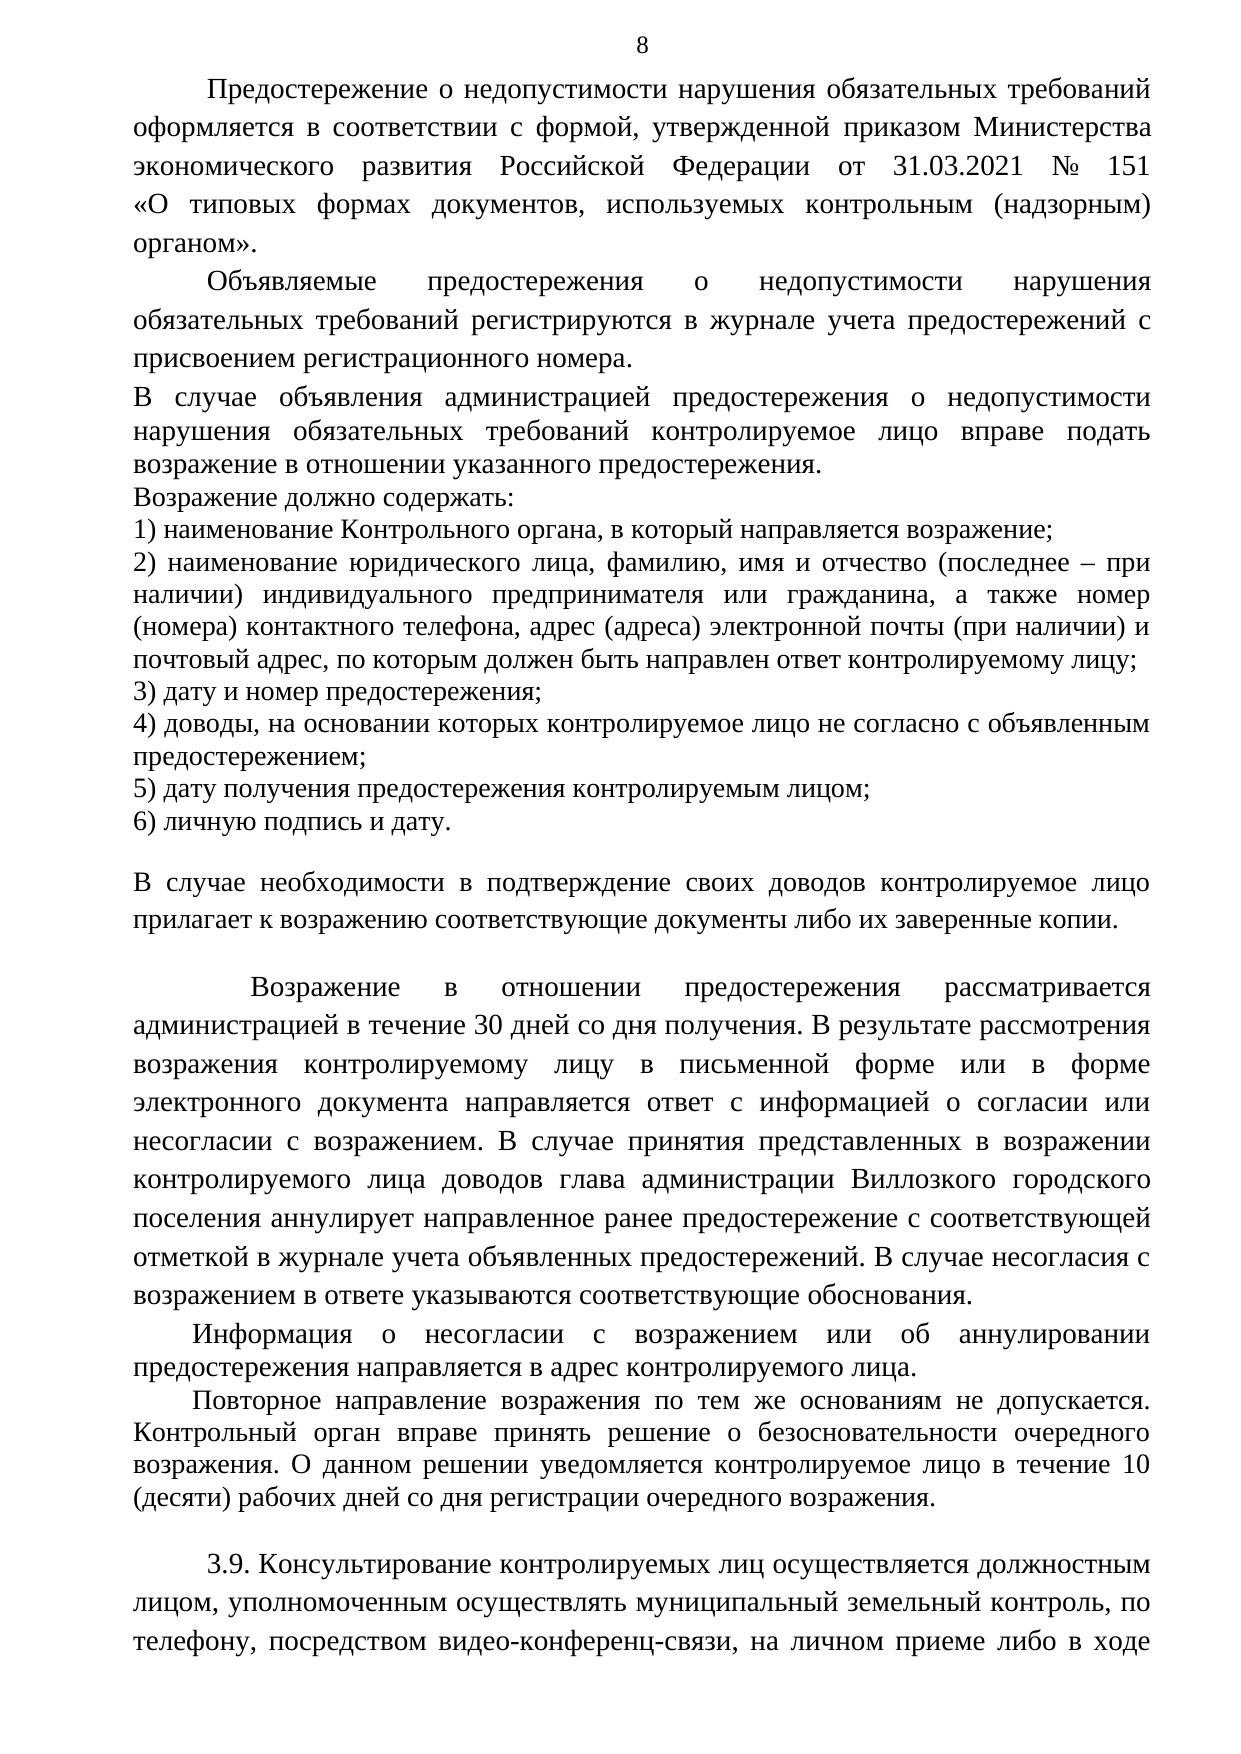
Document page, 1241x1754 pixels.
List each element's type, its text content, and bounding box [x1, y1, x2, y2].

text Объявляемые предостережения о недопустимости нарушения обязательных требований регистрируются в журнале учета предостережений с присвоением регистрационного номера. [133, 263, 1152, 374]
text Повторное направление возражения по тем же основаниям не допускается. Контрольный орган вправе принять решение о безосновательности очередного возражения. О данном решении уведомляется контролируемое лицо в течение 10 (десяти) рабочих дней со дня регистрации очередного возражения. [133, 1383, 1152, 1512]
text В случае необходимости в подтверждение своих доводов контролируемое лицо прилагает к возражению соответствующие документы либо их заверенные копии. [133, 865, 1152, 935]
text Предостережение о недопустимости нарушения обязательных требований оформляется в соответствии с формой, утвержденной приказом Министерства экономического развития Российской Федерации от 31.03.2021 № 151 «О типовых формах документов, используемых контрольным (надзорным) органом». [133, 220, 1152, 258]
text Предостережение о недопустимости нарушения обязательных требований оформляется в соответствии с формой, утвержденной приказом Министерства экономического развития Российской Федерации от 31.03.2021 № 151 «О типовых формах документов, используемых контрольным (надзорным) органом». [133, 71, 1152, 148]
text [133, 1546, 1152, 1657]
text Возражение в отношении предостережения рассматривается администрацией в течение 30 дней со дня получения. В результате рассмотрения возражения контролируемому лицу в письменной форме или в форме электронного документа направляется ответ с информацией о согласии или несогласии с возражением. В случае принятия представленных в возражении контролируемого лица доводов глава администрации Виллозкого городского поселения аннулирует направленное ранее предостережение с соответствующей отметкой в журнале учета объявленных предостережений. В случае несогласия с возражением в ответе указываются соответствующие обоснования. [133, 969, 1152, 1311]
text Возражение должно содержать: [133, 480, 1152, 512]
text 6) личную подпись и дату. [133, 804, 1152, 836]
text Информация о несогласии с возражением или об аннулировании предостережения направляется в адрес контролируемого лица. [133, 1316, 1152, 1383]
text 5) дату получения предостережения контролируемым лицом; [133, 771, 1152, 804]
text 1) наименование Контрольного органа, в который направляется возражение; [133, 512, 1152, 544]
text 3) дату и номер предостережения; [133, 674, 1152, 707]
text В случае объявления администрацией предостережения о недопустимости нарушения обязательных требований контролируемое лицо вправе подать возражение в отношении указанного предостережения. [133, 379, 1152, 480]
text 4) доводы, на основании которых контролируемое лицо не согласно с объявленным предостережением; [133, 707, 1152, 771]
text 2) наименование юридического лица, фамилию, имя и отчество (последнее – при наличии) индивидуального предпринимателя или гражданина, а также номер (номера) контактного телефона, адрес (адреса) электронной почты (при наличии) и почтовый адрес, по которым должен быть направлен ответ контролируемому лицу; [133, 544, 1152, 674]
